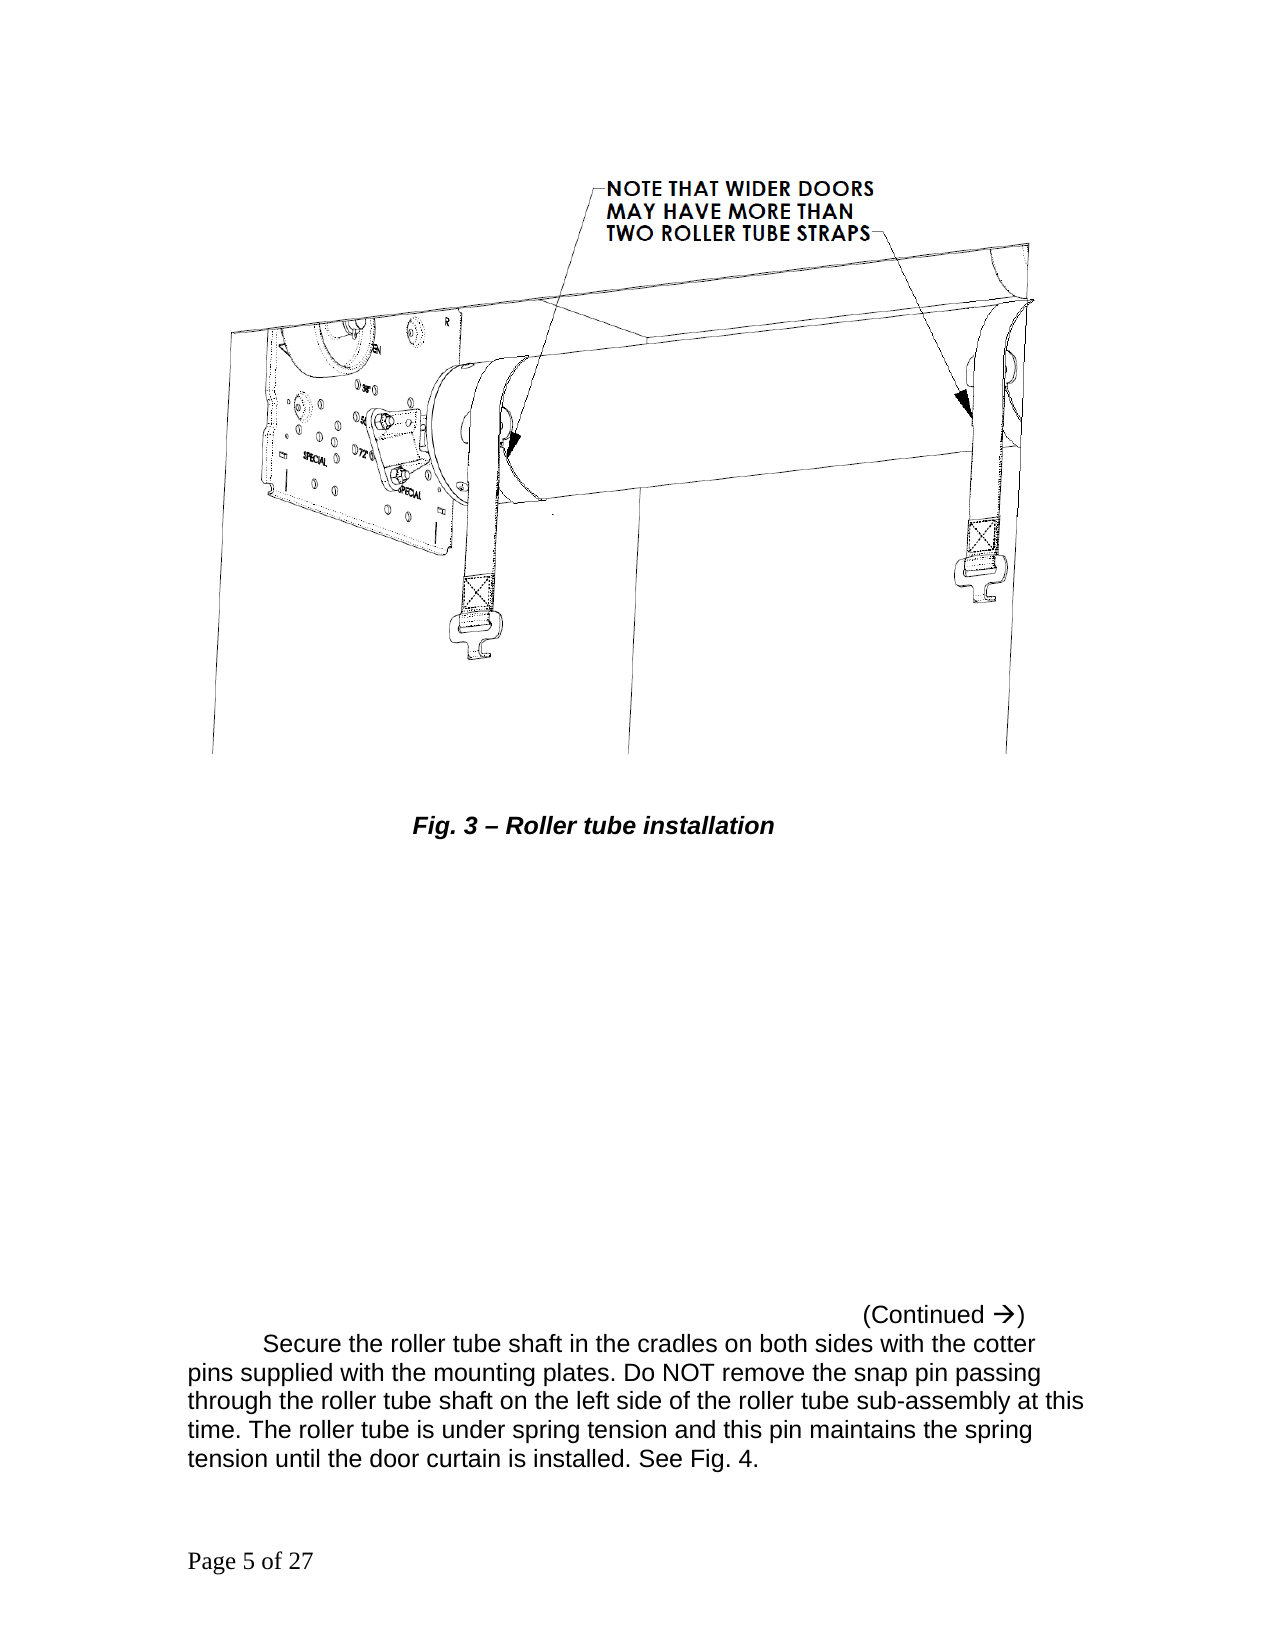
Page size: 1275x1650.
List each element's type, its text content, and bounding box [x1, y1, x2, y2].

text (Continued ) [862, 1300, 1087, 1329]
text Fig. 3 – Roller tube installation [337, 811, 1087, 840]
text Secure the roller tube shaft in the cradles on both sides with the cotter pins supplied with the mounting plates. Do NOT remove the snap pin passing through the roller tube shaft on the left side of the roller tube sub-assembly at this time. The roller tube is under spring tension and this pin maintains the spring tension until the door curtain is installed. See Fig. 4. [187, 1329, 1087, 1472]
picture [187, 150, 1092, 754]
